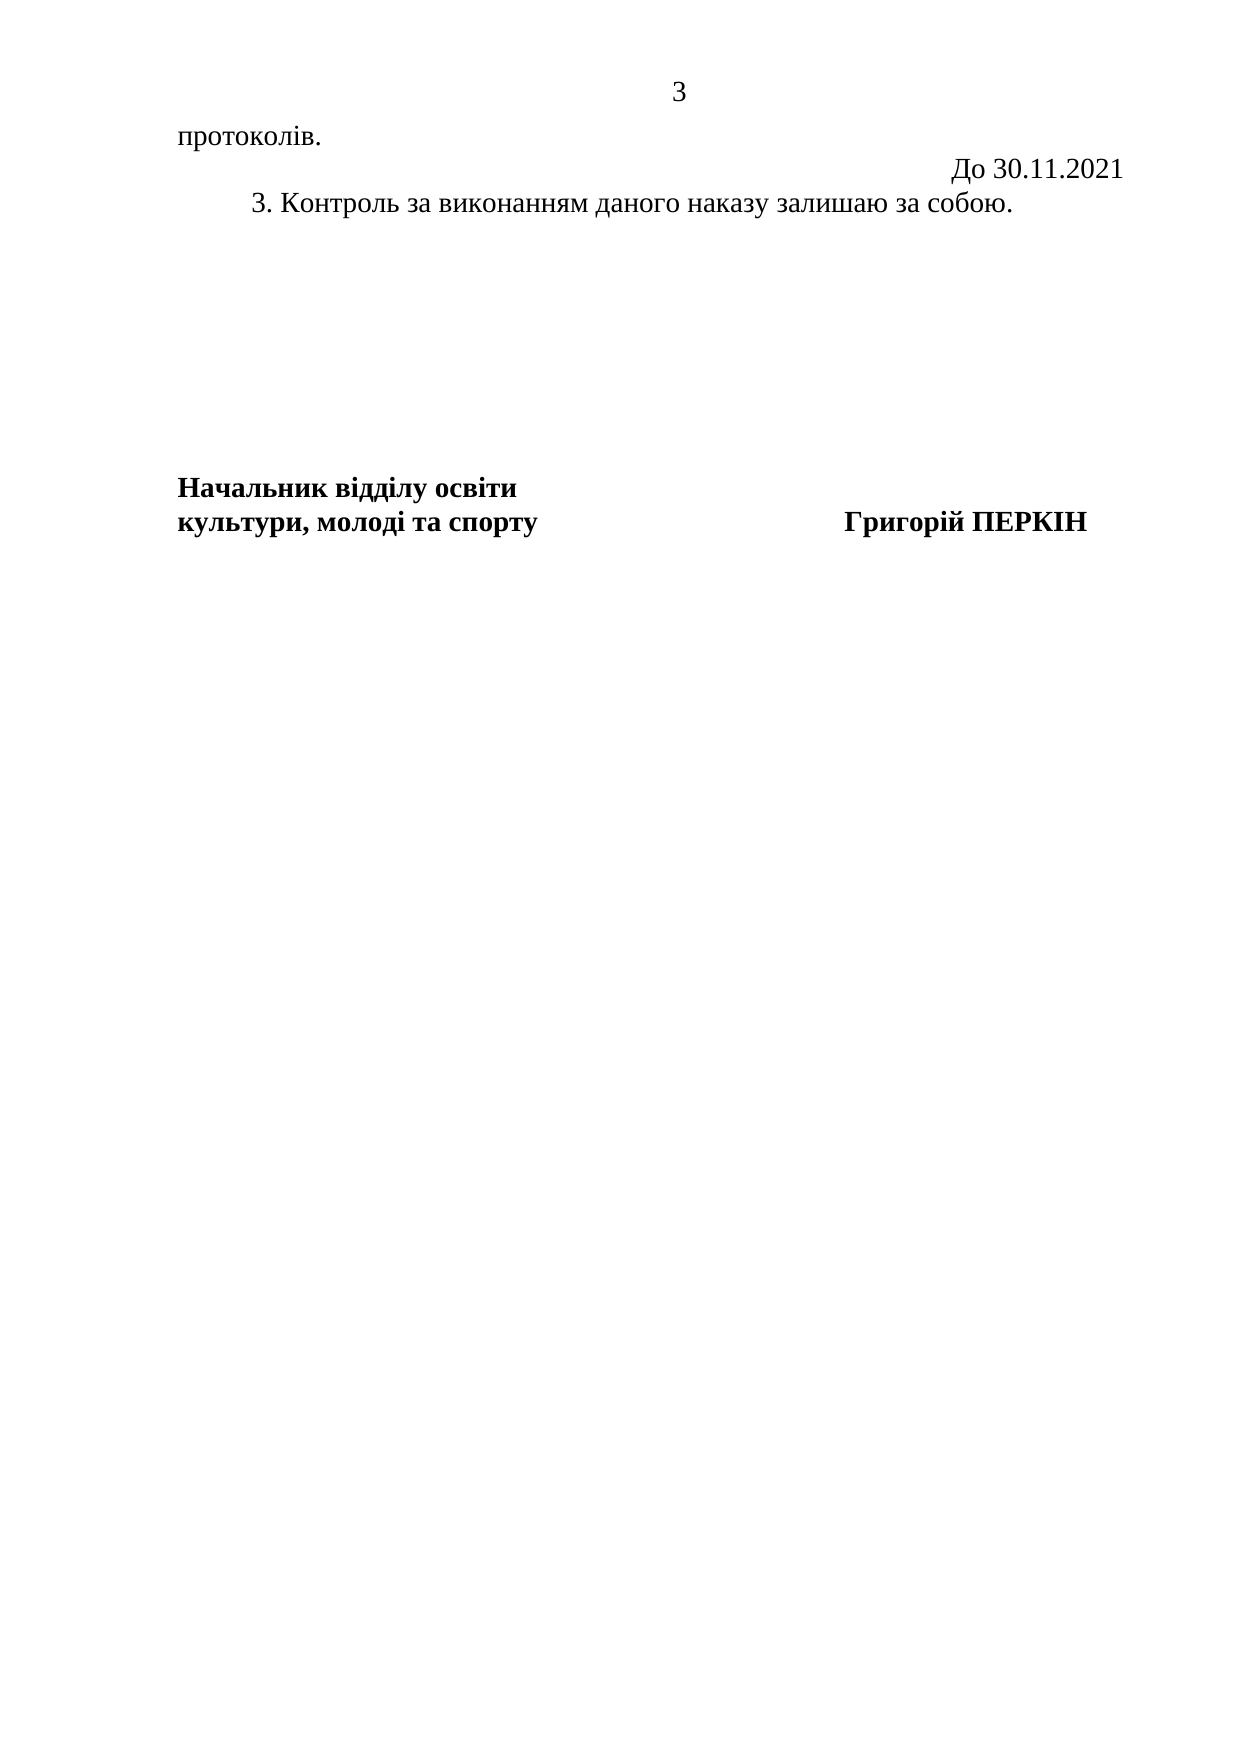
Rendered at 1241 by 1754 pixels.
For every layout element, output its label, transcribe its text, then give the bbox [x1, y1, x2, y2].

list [177, 118, 1181, 152]
text 3. Контроль за виконанням даного наказу залишаю за собою. [177, 185, 1181, 219]
text культури, молоді та спорту Григорій ПЕРКІН [177, 504, 1189, 537]
list До 30.11.2021 [177, 152, 1181, 185]
text Начальник відділу освіти [177, 470, 1189, 504]
